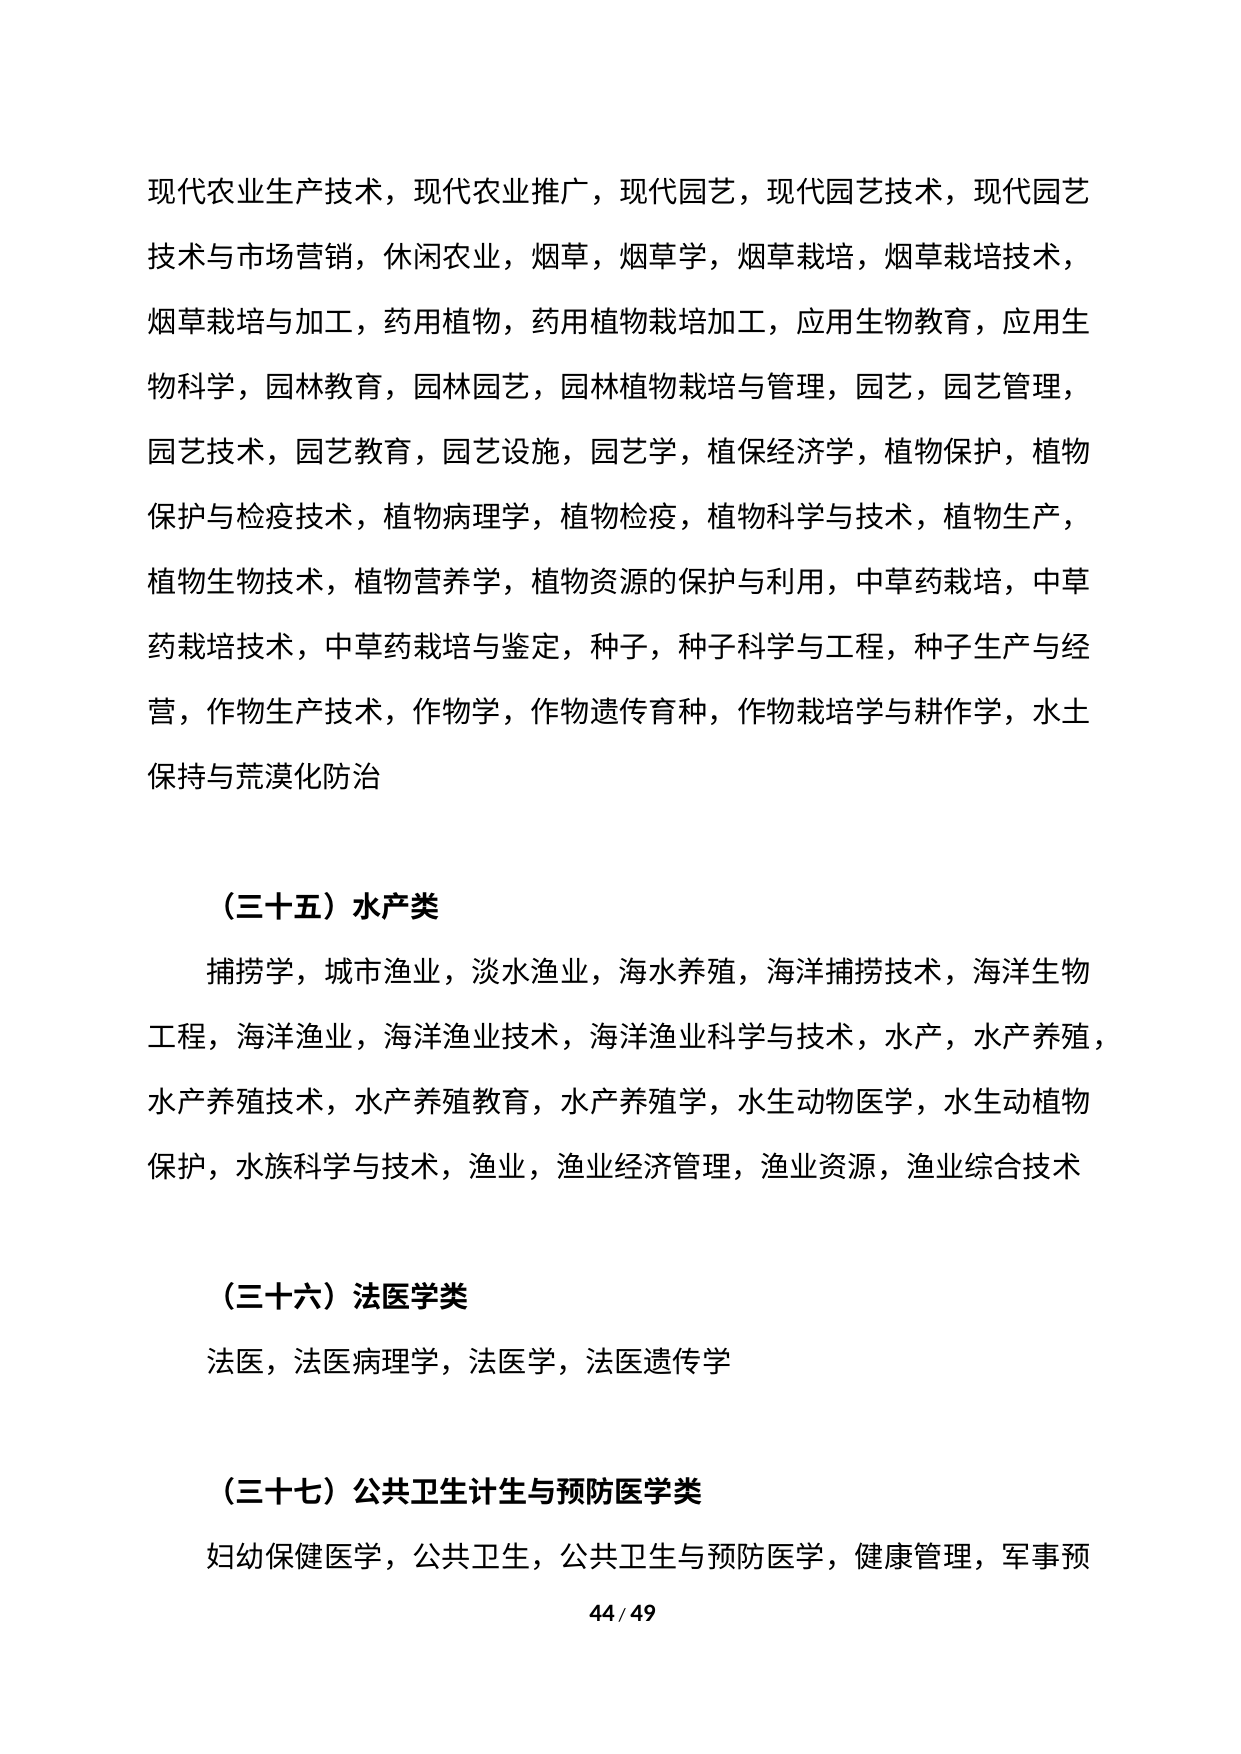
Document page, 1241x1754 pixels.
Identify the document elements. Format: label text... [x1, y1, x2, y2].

text （三十七）公共卫生计生与预防医学类 [148, 1457, 1092, 1522]
text 法医，法医病理学，法医学，法医遗传学 [148, 1327, 1092, 1392]
text 捕捞学，城市渔业，淡水渔业，海水养殖，海洋捕捞技术，海洋生物工程，海洋渔业，海洋渔业技术，海洋渔业科学与技术，水产，水产养殖，水产养殖技术，水产养殖教育，水产养殖学，水生动物医学，水生动植物保护，水族科学与技术，渔业，渔业经济管理，渔业资源，渔业综合技术 [148, 937, 1092, 1197]
text （三十六）法医学类 [148, 1262, 1092, 1327]
text （三十五）水产类 [148, 872, 1092, 937]
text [148, 1522, 1092, 1587]
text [148, 157, 1092, 807]
